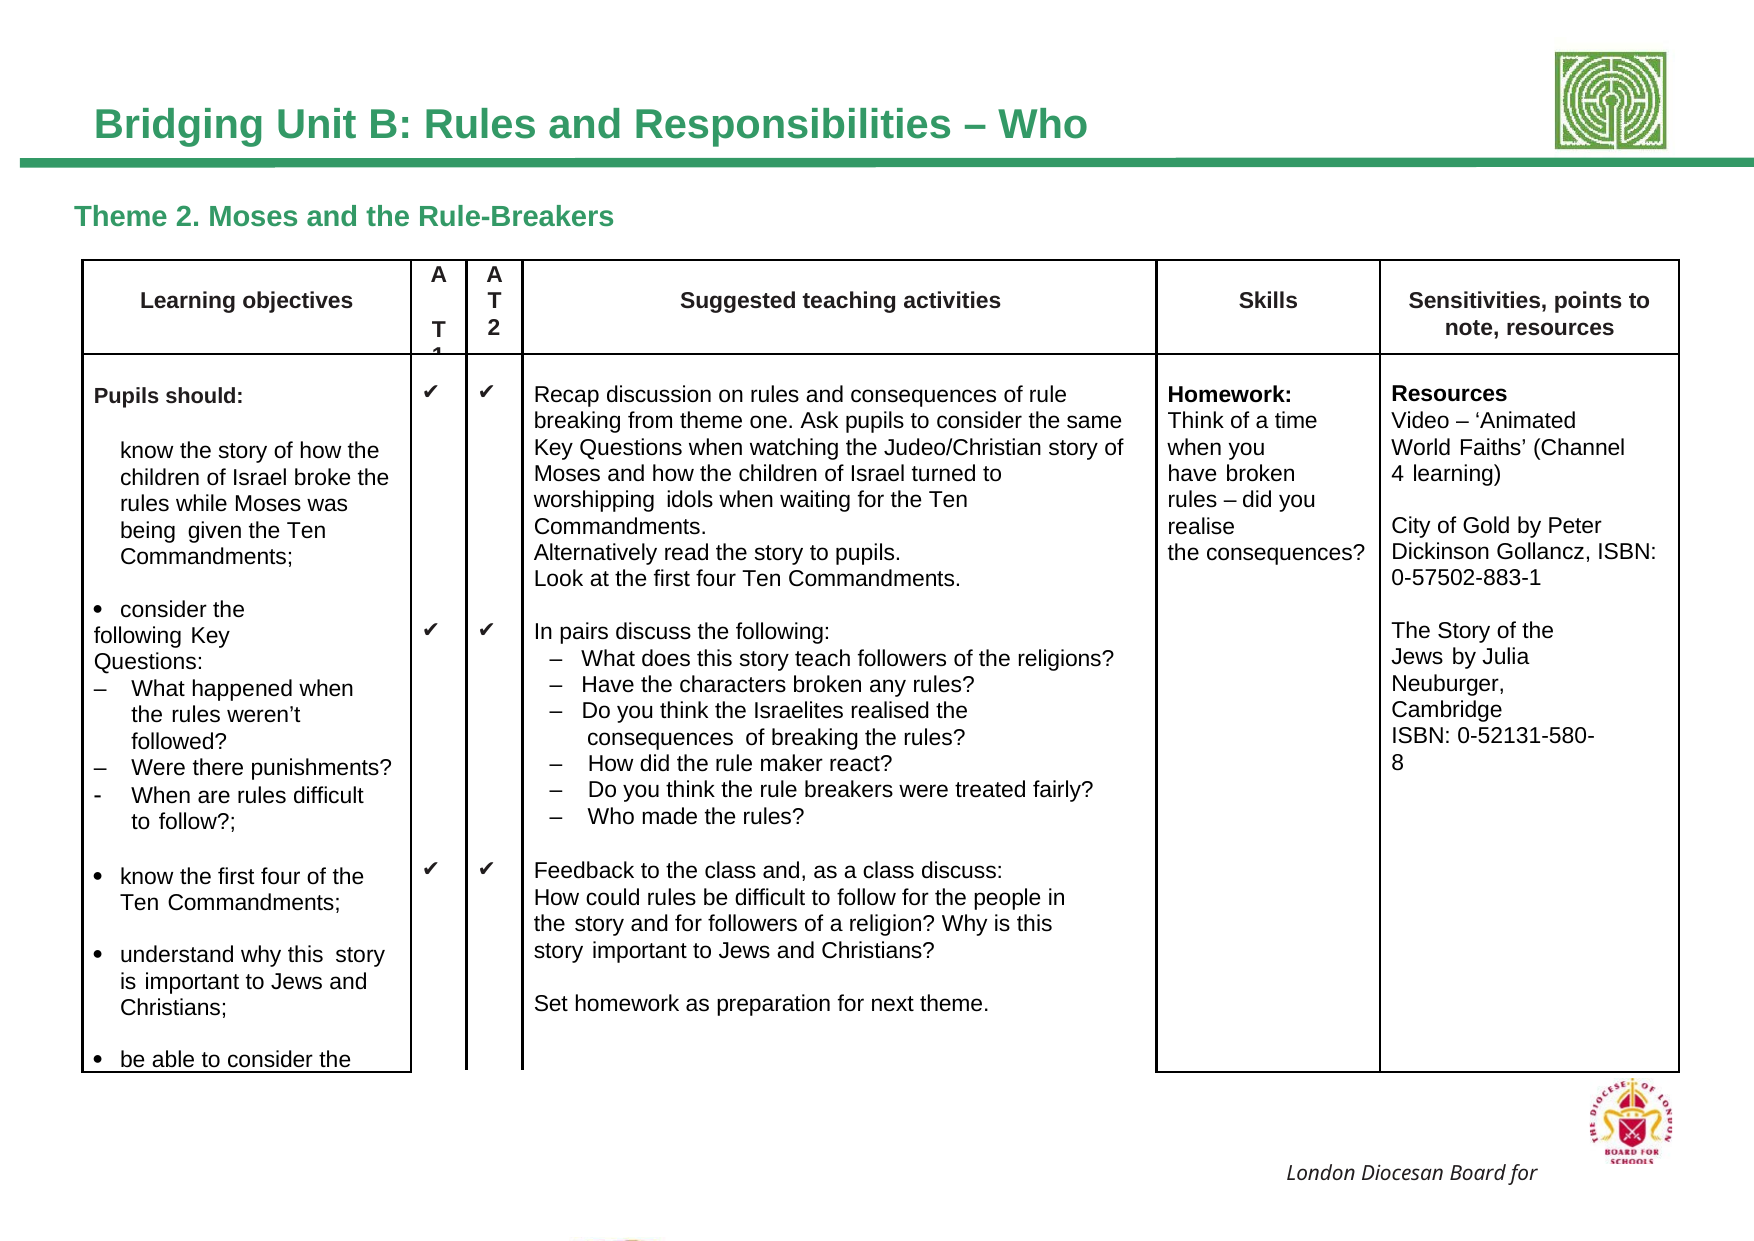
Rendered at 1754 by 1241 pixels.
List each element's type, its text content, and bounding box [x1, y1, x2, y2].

table_cell Pupils should: know the story of how the children of Israel broke the rules while Moses was being given the Ten Commandments; consider the following Key Questions: What happened when the rules weren’t followed? Were there punishments? When are rules difficult to follow?; know the first four of the Ten Commandments; understand why this story is important to Jews and Christians; be able to consider the consequences of actions. [84, 355, 410, 1071]
table_cell ✔ ✔ ✔ [412, 355, 466, 1071]
table_header A T 2 [468, 261, 521, 352]
table_header Suggested teaching activities [524, 261, 1155, 352]
table_header Learning objectives [84, 261, 410, 352]
picture [1542, 37, 1688, 157]
subtitle Theme 2. Moses and the Rule-Breakers [74, 199, 1754, 232]
table_header A T 1 [412, 261, 465, 352]
table_cell ✔ ✔ ✔ [466, 355, 522, 1071]
picture [544, 1237, 690, 1241]
table_header Skills [1158, 261, 1379, 352]
table_cell Homework: Think of a time when you have broken rules – did you realise the consequences? [1158, 355, 1379, 1071]
table_cell Recap discussion on rules and consequences of rule breaking from theme one. Ask pupils to consider the same Key Questions when watching the Judeo/Christian story of Moses and how the children of Israel turned to worshipping idols when waiting for the Ten Commandments. Alternatively read the story to pupils. Look at the first four Ten Commandments. In pairs discuss the following: What does this story teach followers of the religions? Have the characters broken any rules? Do you think the Israelites realised the consequences of breaking the rules? How did the rule maker react? Do you think the rule breakers were treated fairly? Who made the rules? Feedback to the class and, as a class discuss: How could rules be difficult to follow for the people in the story and for followers of a religion? Why is this story important to Jews and Christians? Set homework as preparation for next theme. [523, 355, 1155, 1071]
picture [1589, 1078, 1673, 1164]
table_header Sensitivities, points to note, resources [1381, 261, 1678, 352]
table_cell Resources Video – ‘Animated World Faiths’ (Channel 4 learning) City of Gold by Peter Dickinson Gollancz, ISBN: 0-57502-883-1 The Story of the Jews by Julia Neuburger, Cambridge ISBN: 0-52131-580-8 [1381, 355, 1678, 1071]
